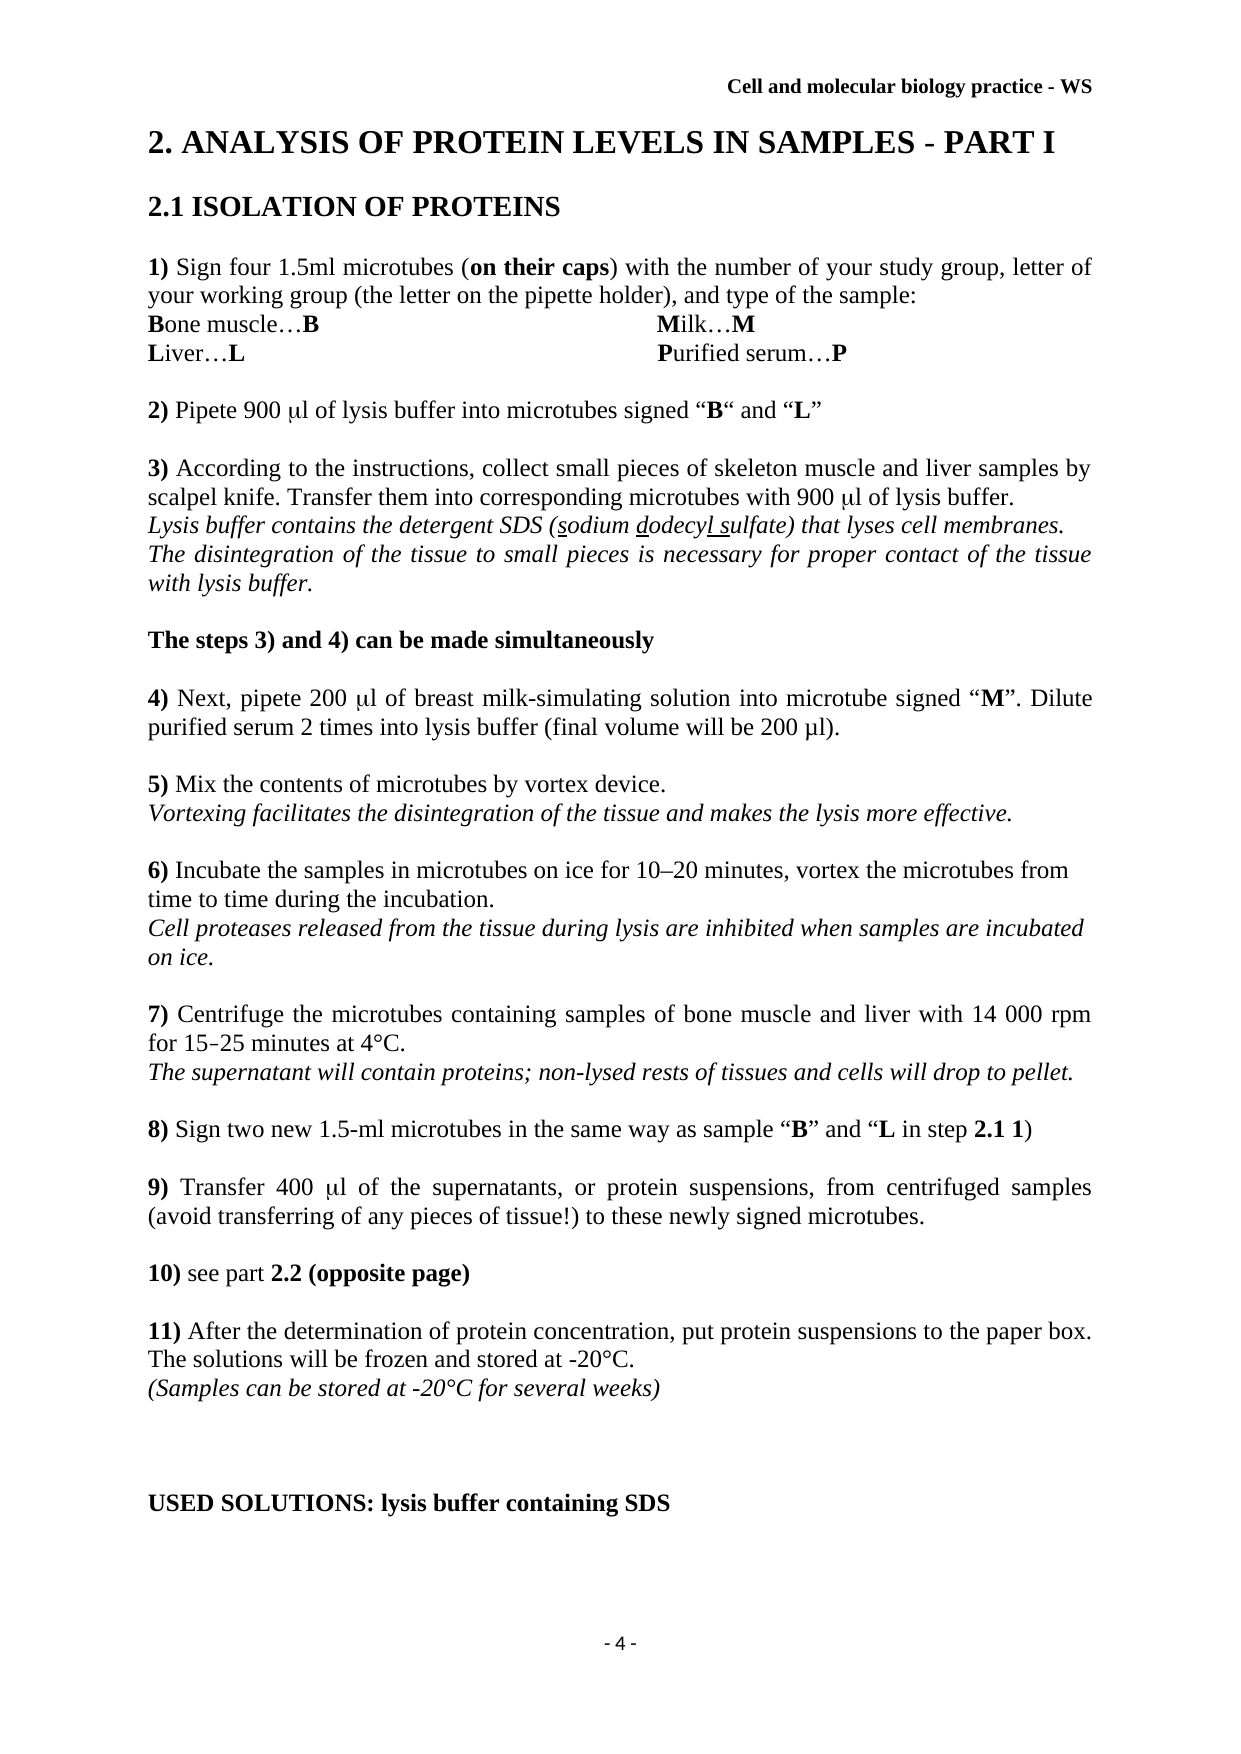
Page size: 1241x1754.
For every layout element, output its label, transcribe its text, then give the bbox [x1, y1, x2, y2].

text The disintegration of the tissue to small pieces is necessary for proper contact of the tissue with lysis buffer. [148, 539, 1092, 597]
text Vortexing facilitates the disintegration of the tissue and makes the lysis more effective. [148, 798, 1092, 827]
text 11) After the determination of protein concentration, put protein suspensions to the paper box. The solutions will be frozen and stored at -. [148, 1316, 1092, 1373]
text 3) According to the instructions, collect small pieces of skeleton muscle and liver samples by scalpel knife. Transfer them into corresponding microtubes with 900 l of lysis buffer. [148, 453, 1092, 510]
text 2.1 ISOLATION OF PROTEINS [148, 189, 1092, 223]
text 2) Pipete 900 l of lysis buffer into microtubes signed “B“ and “L” [148, 395, 1092, 424]
text 1) Sign four 1.5ml microtubes (on their caps) with the number of your study group, letter of your working group (the letter on the pipette holder), and type of the sample: [148, 252, 1092, 309]
text 4) Next, pipete 200 l of breast milk-simulating solution into microtube signed “M”. Dilute purified serum 2 times into lysis buffer (final volume will be 200 µl). [148, 683, 1092, 740]
text 8) Sign two new 1.5-ml microtubes in the same way as sample “B” and “L in step 2.1 1) [148, 1114, 1092, 1143]
text 7) Centrifuge the microtubes containing samples of bone muscle and liver with 14 000 rpm for 15–25 minutes at 4°C. [148, 999, 1092, 1057]
text The supernatant will contain proteins; non-lysed rests of tissues and cells will drop to pellet. [148, 1057, 1092, 1086]
text 2. Analysis of protein levels in samples - part I [148, 122, 1092, 161]
text Lysis buffer contains the detergent SDS (sodium dodecyl sulfate) that lyses cell membranes. [148, 510, 1092, 539]
text 6) Incubate the samples in microtubes on ice for 10–20 minutes, vortex the microtubes from time to time during the incubation. Cell proteases released from the tissue during lysis are inhibited when samples are incubated on ice. [148, 855, 1092, 970]
text Liver…L Purified serum…P [148, 338, 1092, 367]
text Bone muscle…B Milk…M [148, 309, 1092, 338]
text USED SOLUTIONS: lysis buffer containing SDS [148, 1488, 1092, 1517]
text 10) see part 2.2 (opposite page) [148, 1258, 1092, 1287]
text (Samples can be stored at -20°C for several weeks) [148, 1373, 1092, 1402]
text 9) Transfer 400 l of the supernatants, or protein suspensions, from centrifuged samples (avoid transferring of any pieces of tissue!) to these newly signed microtubes. [148, 1172, 1092, 1229]
text The steps 3) and 4) can be made simultaneously [148, 625, 1092, 654]
text 5) Mix the contents of microtubes by vortex device. [148, 769, 1092, 798]
